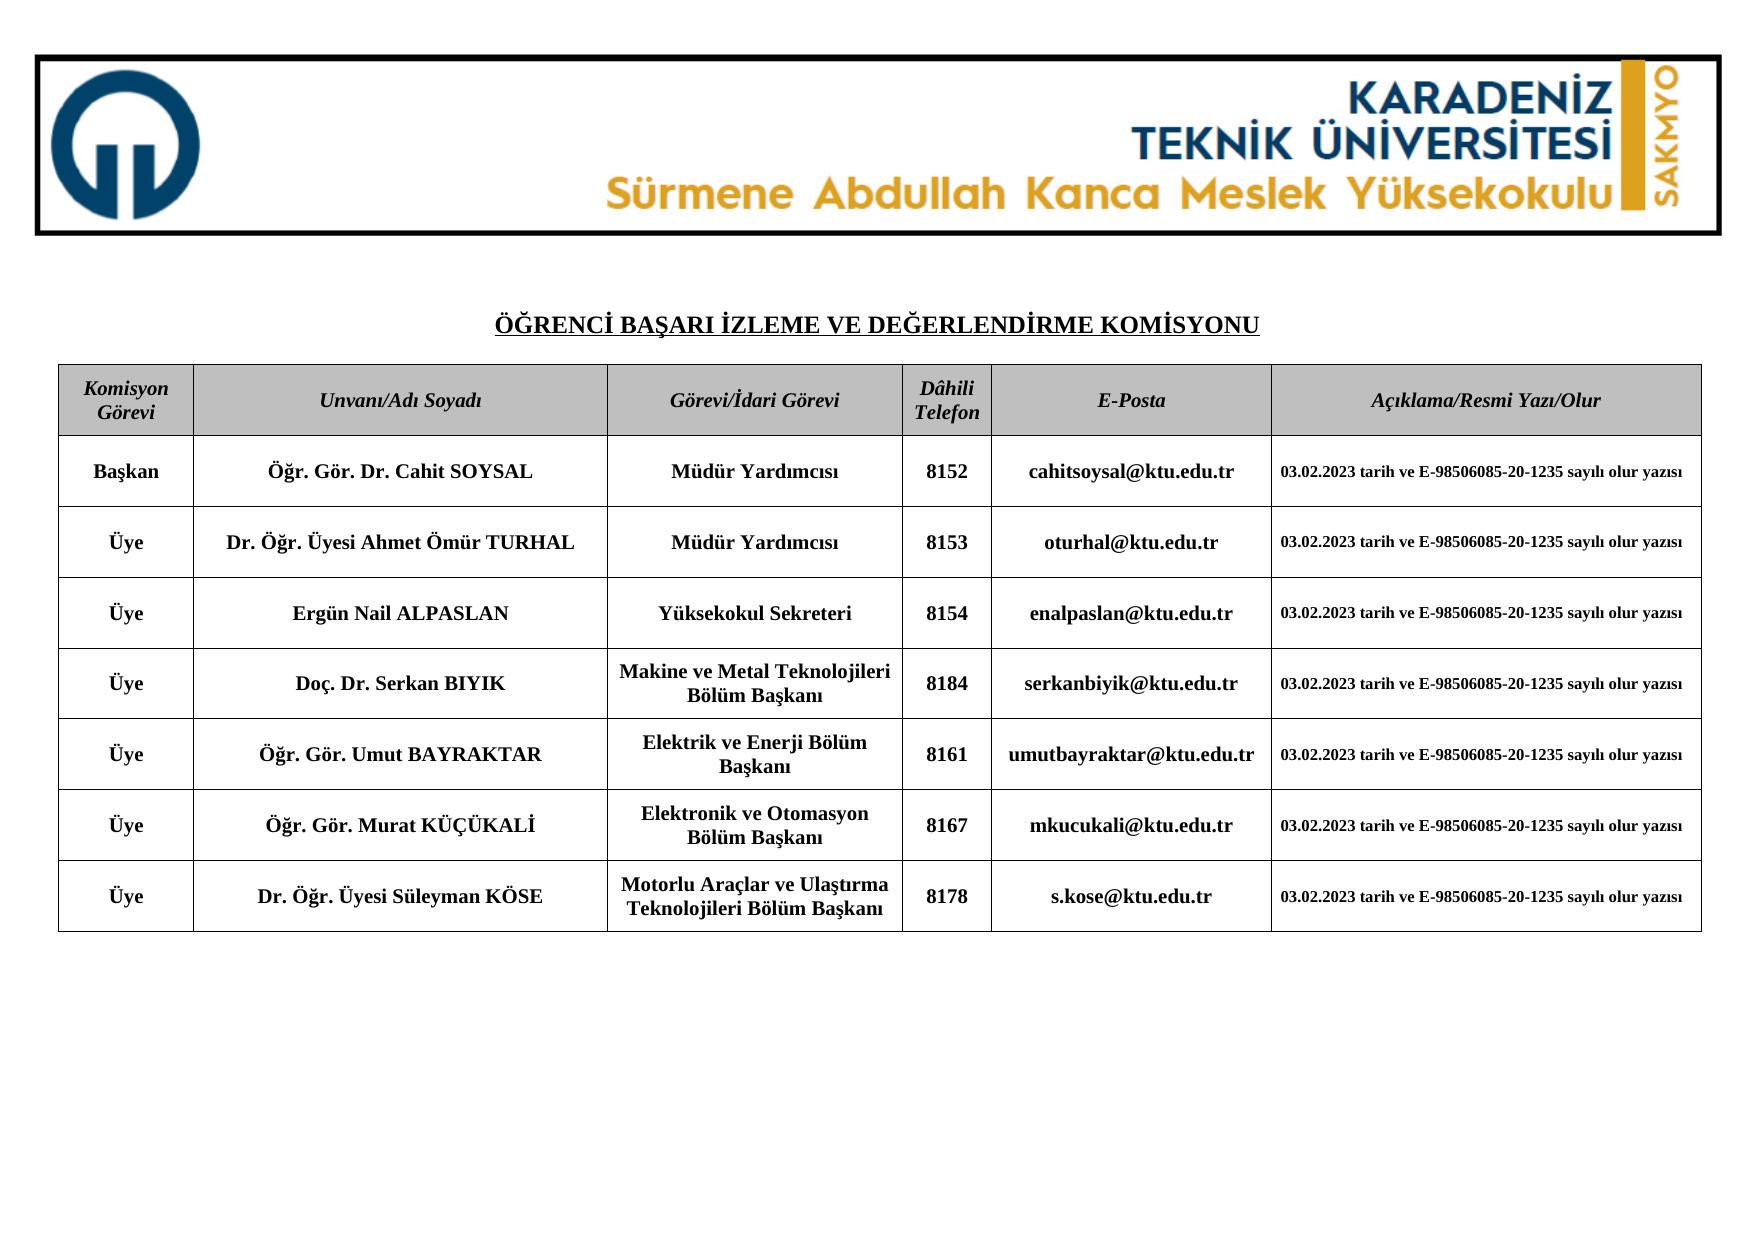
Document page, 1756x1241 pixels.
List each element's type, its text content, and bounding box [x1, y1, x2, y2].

table_cell Üye [59, 861, 193, 931]
table_cell 8161 [903, 719, 991, 789]
table_cell Elektronik ve Otomasyon Bölüm Başkanı [608, 790, 902, 860]
table_cell Üye [59, 649, 193, 718]
table_cell 03.02.2023 tarih ve E-98506085-20-1235 sayılı olur yazısı [1272, 578, 1701, 647]
table_cell Yüksekokul Sekreteri [608, 578, 902, 647]
table_cell cahitsoysal@ktu.edu.tr [992, 436, 1271, 506]
table_cell s.kose@ktu.edu.tr [992, 861, 1271, 931]
table_cell Üye [59, 790, 193, 860]
table_cell Üye [59, 578, 193, 647]
table_cell mkucukali@ktu.edu.tr [992, 790, 1271, 860]
table_cell 8184 [903, 649, 991, 718]
table_cell 8153 [903, 507, 991, 577]
table_cell 8152 [903, 436, 991, 506]
table_header Görevi/İdari Görevi [608, 365, 902, 435]
table_cell Müdür Yardımcısı [608, 507, 902, 577]
table_cell Üye [59, 507, 193, 577]
table_cell umutbayraktar@ktu.edu.tr [992, 719, 1271, 789]
table_cell Doç. Dr. Serkan BIYIK [194, 649, 607, 718]
table_cell Öğr. Gör. Dr. Cahit SOYSAL [194, 436, 607, 506]
table_cell Makine ve Metal Teknolojileri Bölüm Başkanı [608, 649, 902, 718]
table_cell 03.02.2023 tarih ve E-98506085-20-1235 sayılı olur yazısı [1272, 790, 1701, 860]
text ÖĞRENCİ BAŞARI İZLEME VE DEĞERLENDİRME KOMİSYONU [494, 310, 1728, 339]
table_cell Öğr. Gör. Murat KÜÇÜKALİ [194, 790, 607, 860]
table_cell Başkan [59, 436, 193, 506]
table_cell Dr. Öğr. Üyesi Ahmet Ömür TURHAL [194, 507, 607, 577]
table_cell 03.02.2023 tarih ve E-98506085-20-1235 sayılı olur yazısı [1272, 507, 1701, 577]
table_cell Ergün Nail ALPASLAN [194, 578, 607, 647]
table_cell Motorlu Araçlar ve Ulaştırma Teknolojileri Bölüm Başkanı [608, 861, 902, 931]
table_cell Elektrik ve Enerji Bölüm Başkanı [608, 719, 902, 789]
table_cell 8178 [903, 861, 991, 931]
table_cell serkanbiyik@ktu.edu.tr [992, 649, 1271, 718]
table_cell 03.02.2023 tarih ve E-98506085-20-1235 sayılı olur yazısı [1272, 436, 1701, 506]
table_cell 03.02.2023 tarih ve E-98506085-20-1235 sayılı olur yazısı [1272, 649, 1701, 718]
table_header Dâhili Telefon [903, 365, 991, 435]
table_cell Müdür Yardımcısı [608, 436, 902, 506]
table_cell enalpaslan@ktu.edu.tr [992, 578, 1271, 647]
table_header Açıklama/Resmi Yazı/Olur [1272, 365, 1701, 435]
table_header Komisyon Görevi [59, 365, 193, 435]
table_cell Dr. Öğr. Üyesi Süleyman KÖSE [194, 861, 607, 931]
table_header Unvanı/Adı Soyadı [194, 365, 607, 435]
table_cell Üye [59, 719, 193, 789]
table_cell 03.02.2023 tarih ve E-98506085-20-1235 sayılı olur yazısı [1272, 861, 1701, 931]
table_cell 8167 [903, 790, 991, 860]
table_cell oturhal@ktu.edu.tr [992, 507, 1271, 577]
table_header E-Posta [992, 365, 1271, 435]
table_cell 03.02.2023 tarih ve E-98506085-20-1235 sayılı olur yazısı [1272, 719, 1701, 789]
table_cell 8154 [903, 578, 991, 647]
table_cell Öğr. Gör. Umut BAYRAKTAR [194, 719, 607, 789]
